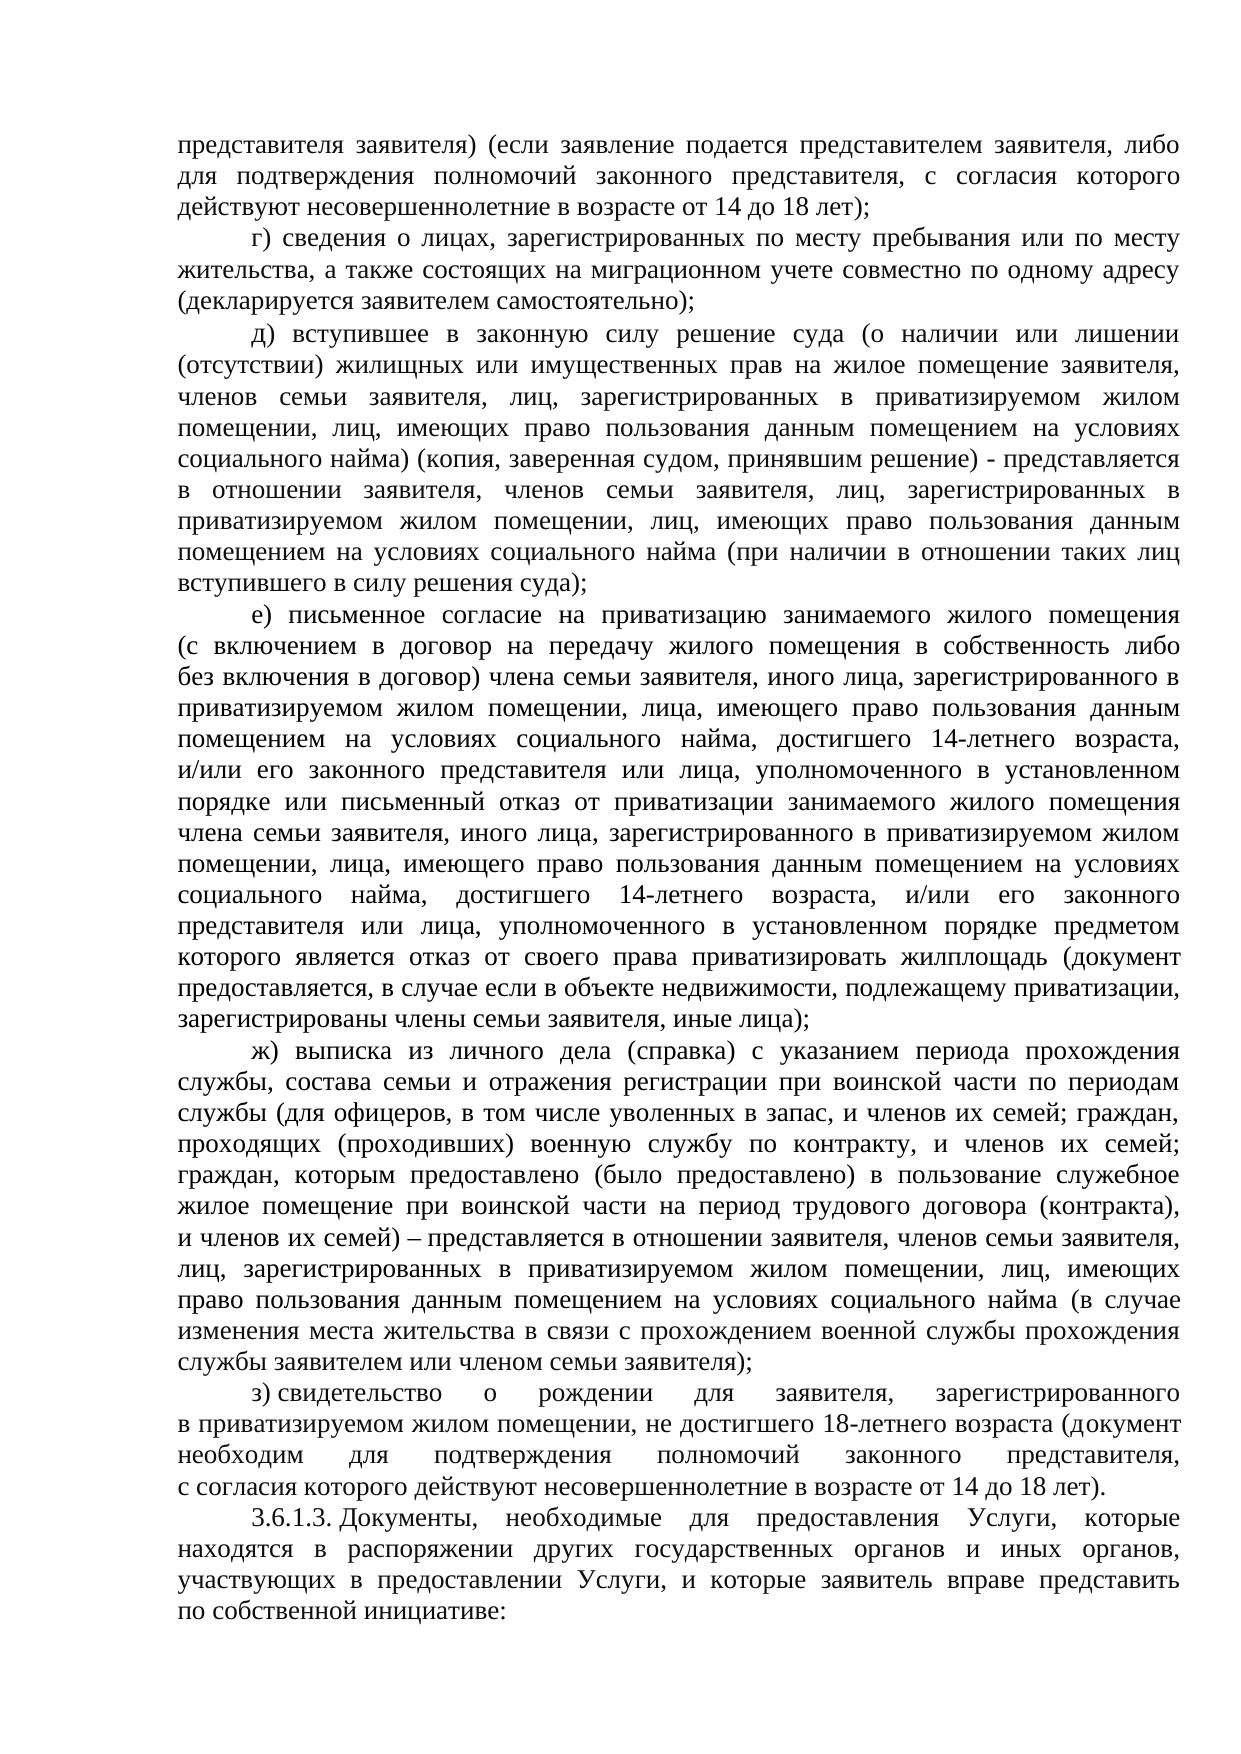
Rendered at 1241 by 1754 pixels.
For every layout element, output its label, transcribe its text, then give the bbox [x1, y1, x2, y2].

text е) письменное согласие на приватизацию занимаемого жилого помещения (с включением в договор на передачу жилого помещения в собственность либо без включения в договор) члена семьи заявителя, иного лица, зарегистрированного в приватизируемом жилом помещении, лица, имеющего право пользования данным помещением на условиях социального найма, достигшего 14-летнего возраста, и/или его законного представителя или лица, уполномоченного в установленном порядке или письменный отказ от приватизации занимаемого жилого помещения члена семьи заявителя, иного лица, зарегистрированного в приватизируемом жилом помещении, лица, имеющего право пользования данным помещением на условиях социального найма, достигшего 14-летнего возраста, и/или его законного представителя или лица, уполномоченного в установленном порядке предметом которого является отказ от своего права приватизировать жилплощадь (документ предоставляется, в случае если в объекте недвижимости, подлежащему приватизации, зарегистрированы члены семьи заявителя, иные лица); [177, 598, 1181, 1034]
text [177, 128, 1181, 222]
text д) вступившее в законную силу решение суда (о наличии или лишении (отсутствии) жилищных или имущественных прав на жилое помещение заявителя, членов семьи заявителя, лиц, зарегистрированных в приватизируемом жилом помещении, лиц, имеющих право пользования данным помещением на условиях социального найма) (копия, заверенная судом, принявшим решение) - представляется в отношении заявителя, членов семьи заявителя, лиц, зарегистрированных в приватизируемом жилом помещении, лиц, имеющих право пользования данным помещением на условиях социального найма (при наличии в отношении таких лиц вступившего в силу решения суда); [177, 315, 1181, 598]
text 3.6.1.3. Документы, необходимые для предоставления Услуги, которые находятся в распоряжении других государственных органов и иных органов, участвующих в предоставлении Услуги, и которые заявитель вправе представить по собственной инициативе: [177, 1501, 1181, 1626]
text г) сведения о лицах, зарегистрированных по месту пребывания или по месту жительства, а также состоящих на миграционном учете совместно по одному адресу (декларируется заявителем самостоятельно); [177, 222, 1181, 315]
text з) свидетельство о рождении для заявителя, зарегистрированного в приватизируемом жилом помещении, не достигшего 18-летнего возраста (документ необходим для подтверждения полномочий законного представителя, с согласия которого действуют несовершеннолетние в возрасте от 14 до 18 лет). [177, 1376, 1181, 1501]
text ж) выписка из личного дела (справка) с указанием периода прохождения службы, состава семьи и отражения регистрации при воинской части по периодам службы (для офицеров, в том числе уволенных в запас, и членов их семей; граждан, проходящих (проходивших) военную службу по контракту, и членов их семей; граждан, которым предоставлено (было предоставлено) в пользование служебное жилое помещение при воинской части на период трудового договора (контракта), и членов их семей) ‒ представляется в отношении заявителя, членов семьи заявителя, лиц, зарегистрированных в приватизируемом жилом помещении, лиц, имеющих право пользования данным помещением на условиях социального найма (в случае изменения места жительства в связи с прохождением военной службы прохождения службы заявителем или членом семьи заявителя); [177, 1034, 1181, 1376]
